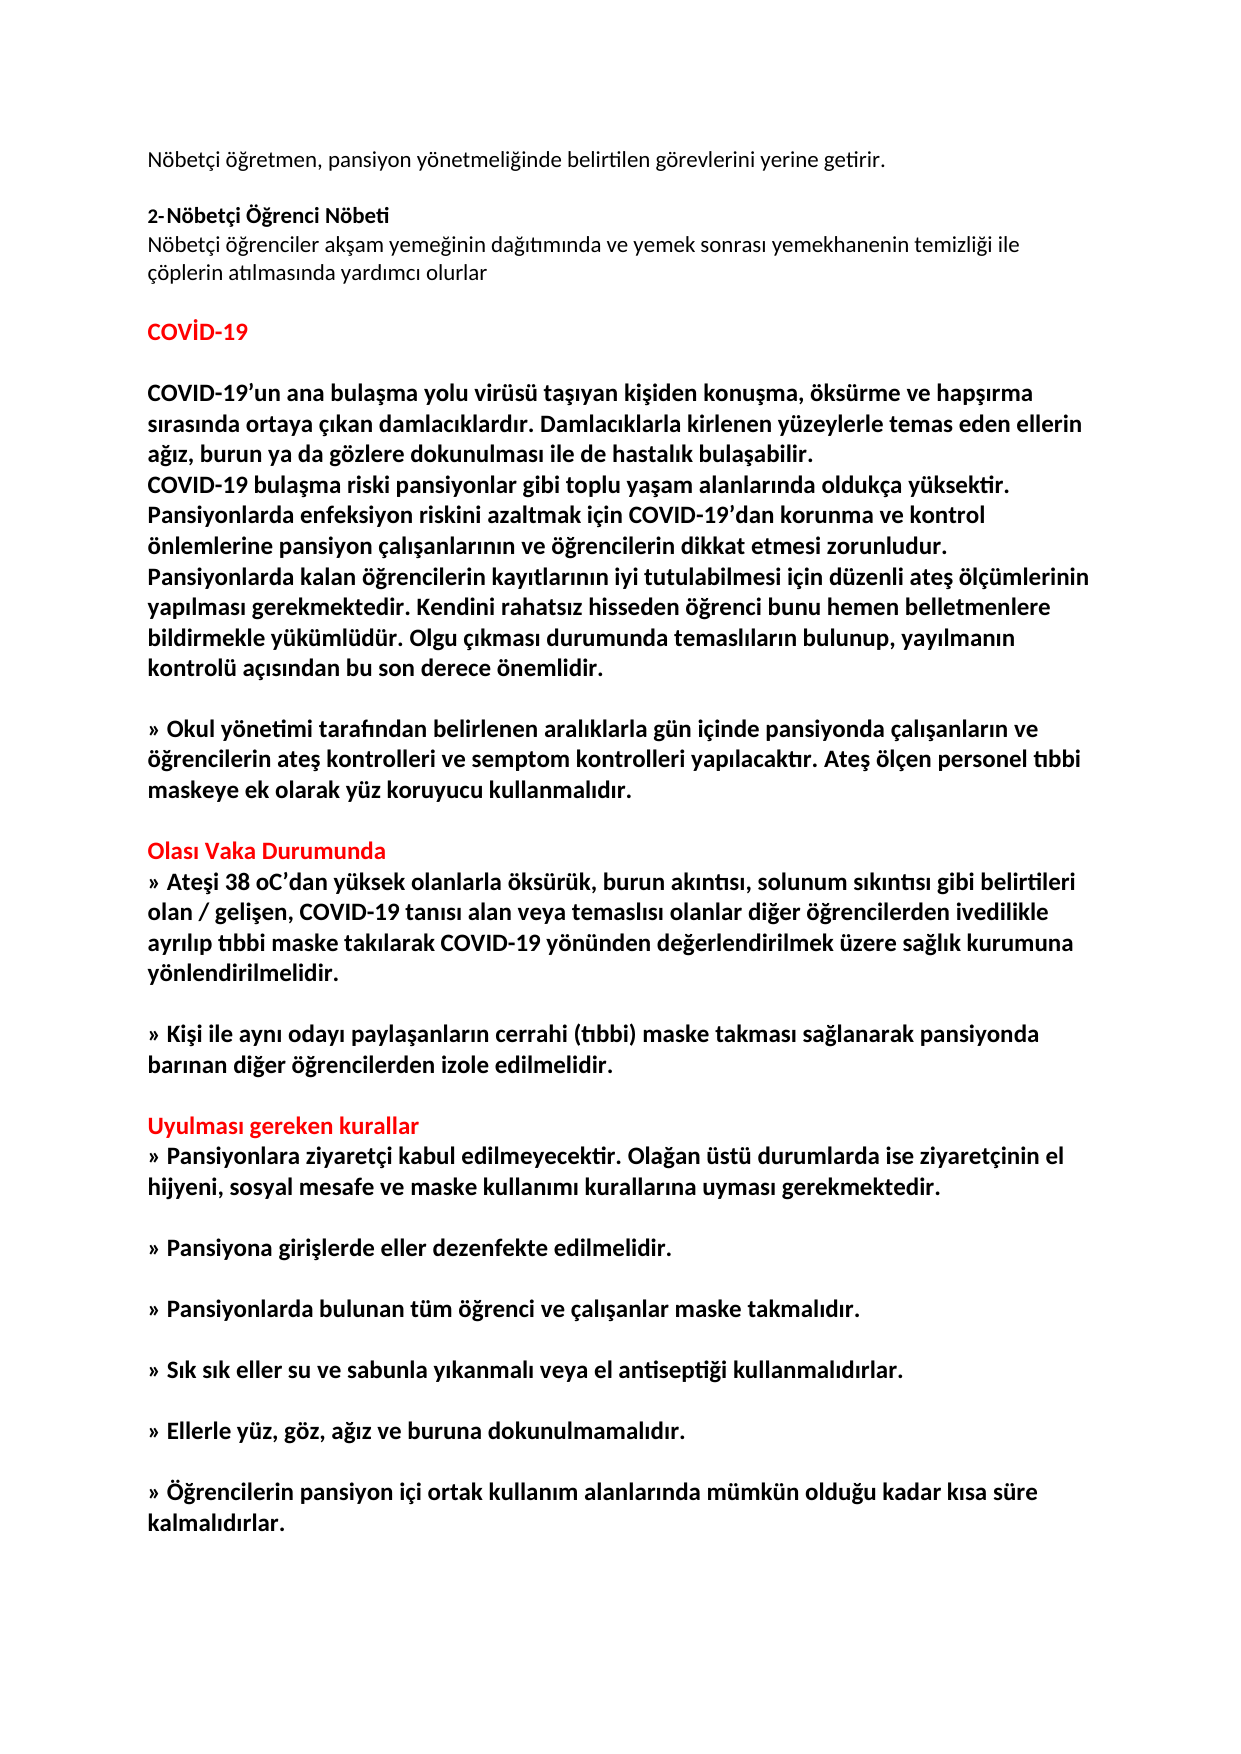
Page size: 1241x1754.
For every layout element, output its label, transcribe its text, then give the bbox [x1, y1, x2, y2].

text » Ateşi 38 oC’dan yüksek olanlarla öksürük, burun akıntısı, solunum sıkıntısı gibi belirtileri olan / gelişen, COVID-19 tanısı alan veya temaslısı olanlar diğer öğrencilerden ivedilikle ayrılıp tıbbi maske takılarak COVID-19 yönünden değerlendirilmek üzere sağlık kurumuna yönlendirilmelidir. [147, 866, 1109, 988]
text » Ellerle yüz, göz, ağız ve buruna dokunulmamalıdır. [147, 1415, 1109, 1446]
text » Pansiyona girişlerde eller dezenfekte edilmelidir. [147, 1232, 1109, 1262]
text COVİD-19 [147, 316, 1109, 347]
text Nöbetçi öğretmen, pansiyon yönetmeliğinde belirtilen görevlerini yerine getirir. [147, 146, 1109, 173]
text COVID-19’un ana bulaşma yolu virüsü taşıyan kişiden konuşma, öksürme ve hapşırma [147, 377, 1109, 408]
text öğrencilerin ateş kontrolleri ve semptom kontrolleri yapılacaktır. Ateş ölçen personel tıbbi maskeye ek olarak yüz koruyucu kullanmalıdır. [147, 744, 1084, 805]
text » Pansiyonlara ziyaretçi kabul edilmeyecektir. Olağan üstü durumlarda ise ziyaretçinin el hijyeni, sosyal mesafe ve maske kullanımı kurallarına uyması gerekmektedir. [147, 1141, 1067, 1202]
text Olası Vaka Durumunda [147, 835, 1109, 866]
text » Okul yönetimi tarafından belirlenen aralıklarla gün içinde pansiyonda çalışanların ve [147, 713, 1109, 744]
text Uyulması gereken kurallar [147, 1110, 1109, 1141]
text kontrolü açısından bu son derece önemlidir. [147, 652, 1109, 683]
text » Sık sık eller su ve sabunla yıkanmalı veya el antiseptiği kullanmalıdırlar. [147, 1354, 1109, 1384]
subtitle Nöbetçi Öğrenci Nöbeti [147, 202, 1109, 230]
text Pansiyonlarda enfeksiyon riskini azaltmak için COVID-19’dan korunma ve kontrol önlemlerine pansiyon çalışanlarının ve öğrencilerin dikkat etmesi zorunludur. [147, 499, 988, 560]
text » Öğrencilerin pansiyon içi ortak kullanım alanlarında mümkün olduğu kadar kısa süre kalmalıdırlar. [147, 1476, 1040, 1537]
text Pansiyonlarda kalan öğrencilerin kayıtlarının iyi tutulabilmesi için düzenli ateş ölçümlerinin yapılması gerekmektedir. Kendini rahatsız hisseden öğrenci bunu hemen belletmenlere bildirmekle yükümlüdür. Olgu çıkması durumunda temaslıların bulunup, yayılmanın [147, 561, 1092, 652]
text sırasında ortaya çıkan damlacıklardır. Damlacıklarla kirlenen yüzeylerle temas eden ellerin ağız, burun ya da gözlere dokunulması ile de hastalık bulaşabilir. [147, 408, 1109, 469]
text Nöbetçi öğrenciler akşam yemeğinin dağıtımında ve yemek sonrası yemekhanenin temizliği ile çöplerin atılmasında yardımcı olurlar [147, 230, 1023, 286]
text COVID-19 bulaşma riski pansiyonlar gibi toplu yaşam alanlarında oldukça yüksektir. [147, 469, 1109, 499]
text » Pansiyonlarda bulunan tüm öğrenci ve çalışanlar maske takmalıdır. [147, 1293, 1109, 1324]
text » Kişi ile aynı odayı paylaşanların cerrahi (tıbbi) maske takması sağlanarak pansiyonda barınan diğer öğrencilerden izole edilmelidir. [147, 1018, 1042, 1079]
